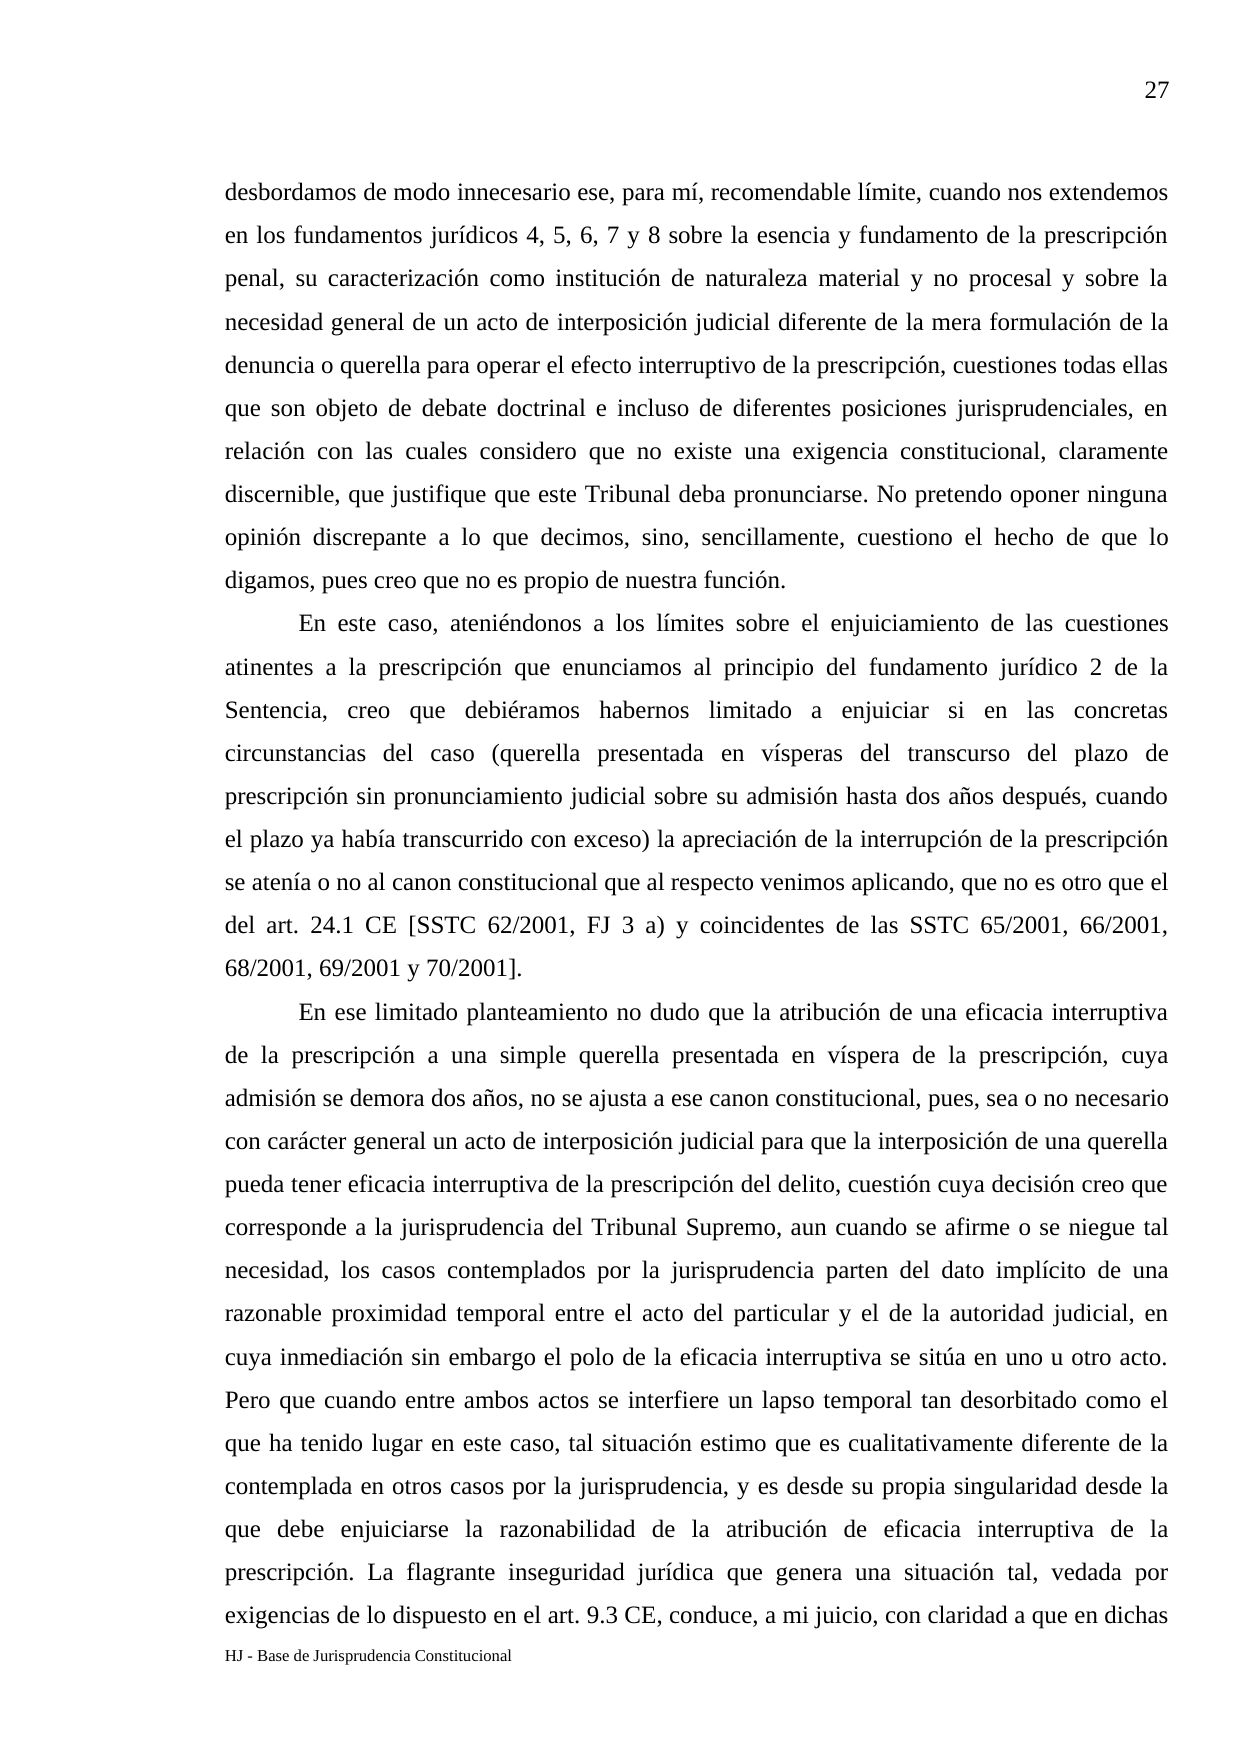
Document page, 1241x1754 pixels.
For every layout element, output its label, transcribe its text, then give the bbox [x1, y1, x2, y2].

text En este caso, ateniéndonos a los límites sobre el enjuiciamiento de las cuestiones atinentes a la prescripción que enunciamos al principio del fundamento jurídico 2 de la Sentencia, creo que debiéramos habernos limitado a enjuiciar si en las concretas circunstancias del caso (querella presentada en vísperas del transcurso del plazo de prescripción sin pronunciamiento judicial sobre su admisión hasta dos años después, cuando el plazo ya había transcurrido con exceso) la apreciación de la interrupción de la prescripción se atenía o no al canon constitucional que al respecto venimos aplicando, que no es otro que el del art. 24.1 CE [SSTC 62/2001, FJ 3 a) y coincidentes de las SSTC 65/2001, 66/2001, 68/2001, 69/2001 y 70/2001]. [224, 608, 1169, 982]
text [224, 177, 1169, 594]
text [224, 997, 1169, 1629]
